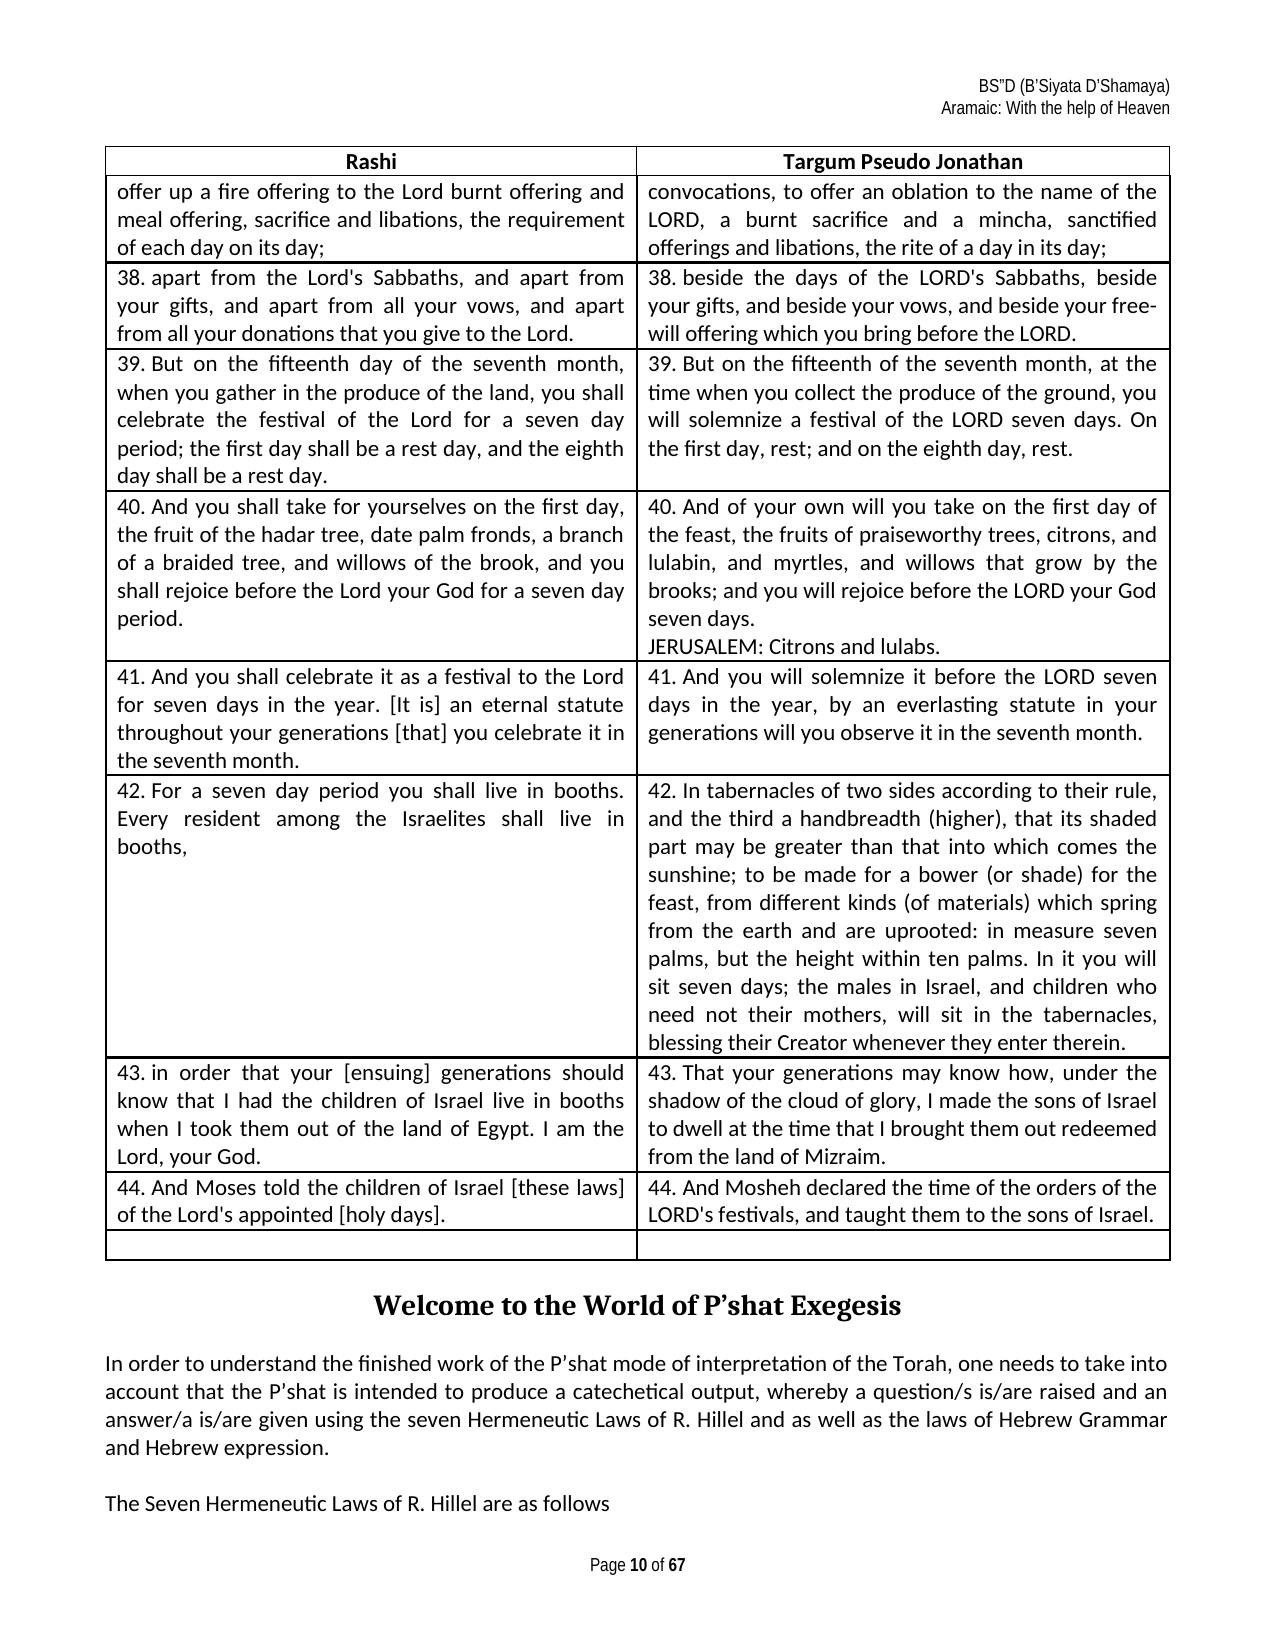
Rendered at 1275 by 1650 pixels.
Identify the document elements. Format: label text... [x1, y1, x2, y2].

table_cell 39. But on the fifteenth day of the seventh month, when you gather in the produce of the land, you shall celebrate the festival of the Lord for a seven day period; the first day shall be a rest day, and the eighth day shall be a rest day. [107, 350, 636, 490]
table_header Targum Pseudo Jonathan [637, 147, 1169, 175]
table_header Rashi [106, 147, 636, 175]
table_cell 38. beside the days of the LORD's Sabbaths, beside your gifts, and beside your vows, and beside your free-will offering which you bring before the LORD. [638, 264, 1169, 347]
text Welcome to the World of P’shat Exegesis [105, 1289, 1170, 1322]
table_cell [107, 1231, 636, 1259]
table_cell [107, 176, 636, 261]
table_cell 38. apart from the Lord's Sabbaths, and apart from your gifts, and apart from all your vows, and apart from all your donations that you give to the Lord. [107, 264, 636, 347]
table_cell 44. And Mosheh declared the time of the orders of the LORD's festivals, and taught them to the sons of Israel. [638, 1173, 1169, 1229]
table_cell 42. In tabernacles of two sides according to their rule, and the third a handbreadth (higher), that its shaded part may be greater than that into which comes the sunshine; to be made for a bower (or shade) for the feast, from different kinds (of materials) which spring from the earth and are uprooted: in measure seven palms, but the height within ten palms. In it you will sit seven days; the males in Israel, and children who need not their mothers, will sit in the tabernacles, blessing their Creator whenever they enter therein. [638, 776, 1169, 1056]
table_cell 42. For a seven day period you shall live in booths. Every resident among the Israelites shall live in booths, [107, 776, 636, 1056]
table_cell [638, 176, 1169, 261]
table_cell 43. That your generations may know how, under the shadow of the cloud of glory, I made the sons of Israel to dwell at the time that I brought them out redeemed from the land of Mizraim. [638, 1059, 1169, 1171]
table_cell 39. But on the fifteenth of the seventh month, at the time when you collect the produce of the ground, you will solemnize a festival of the LORD seven days. On the first day, rest; and on the eighth day, rest. [638, 350, 1169, 490]
table_cell [638, 1231, 1169, 1259]
table_cell 41. And you will solemnize it before the LORD seven days in the year, by an everlasting statute in your generations will you observe it in the seventh month. [638, 662, 1169, 774]
table_cell 40. And of your own will you take on the first day of the feast, the fruits of praiseworthy trees, citrons, and lulabin, and myrtles, and willows that grow by the brooks; and you will rejoice before the LORD your God seven days. JERUSALEM: Citrons and lulabs. [638, 492, 1169, 660]
text In order to understand the finished work of the P’shat mode of interpretation of the Torah, one needs to take into account that the P’shat is intended to produce a catechetical output, whereby a question/s is/are raised and an answer/a is/are given using the seven Hermeneutic Laws of R. Hillel and as well as the laws of Hebrew Grammar and Hebrew expression. [105, 1349, 1170, 1461]
text The Seven Hermeneutic Laws of R. Hillel are as follows [105, 1489, 1170, 1517]
table_cell 41. And you shall celebrate it as a festival to the Lord for seven days in the year. [It is] an eternal statute throughout your generations [that] you celebrate it in the seventh month. [107, 662, 636, 774]
table_cell 40. And you shall take for yourselves on the first day, the fruit of the hadar tree, date palm fronds, a branch of a braided tree, and willows of the brook, and you shall rejoice before the Lord your God for a seven day period. [107, 492, 636, 660]
table_cell 44. And Moses told the children of Israel [these laws] of the Lord's appointed [holy days]. [107, 1173, 636, 1229]
table_cell 43. in order that your [ensuing] generations should know that I had the children of Israel live in booths when I took them out of the land of Egypt. I am the Lord, your God. [107, 1059, 636, 1171]
